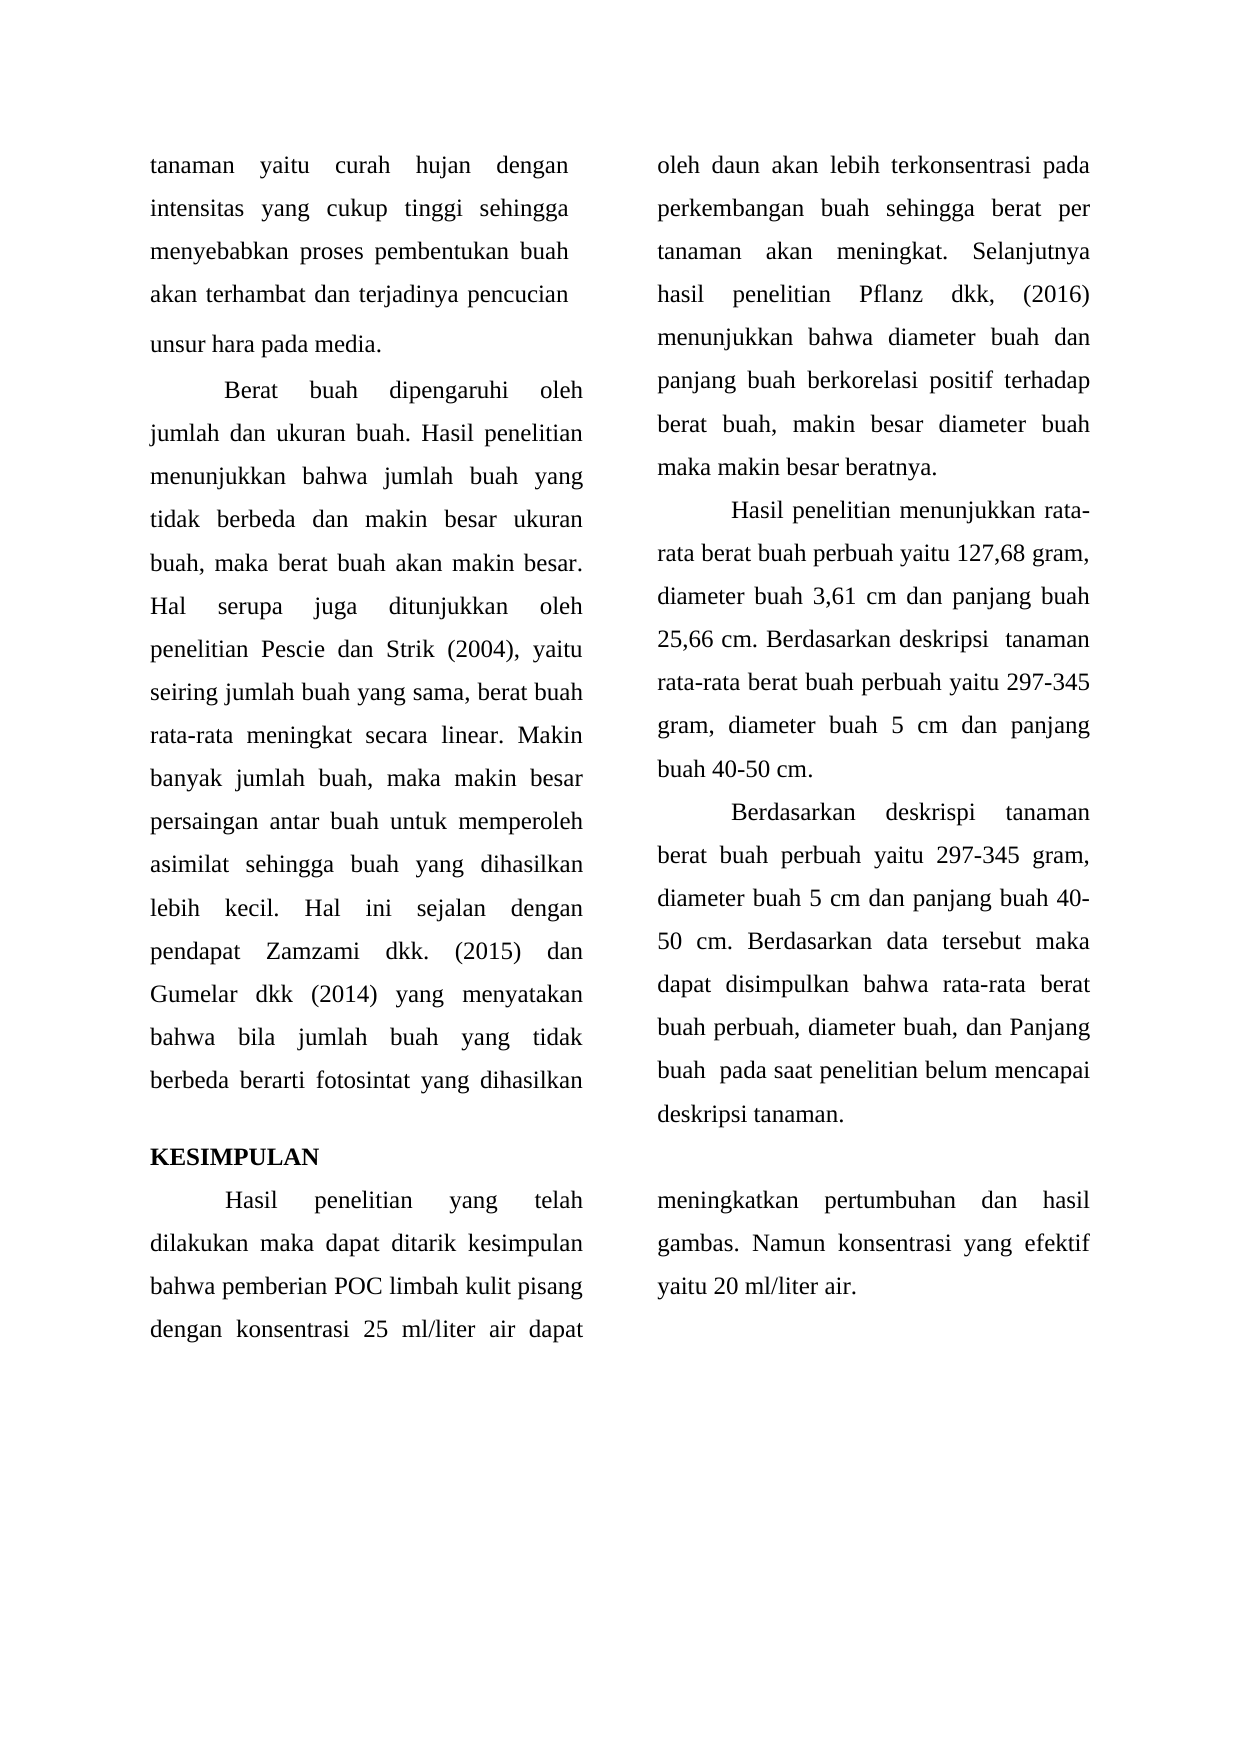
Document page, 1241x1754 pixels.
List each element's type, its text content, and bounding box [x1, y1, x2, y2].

text Berdasarkan deskrispi tanaman berat buah perbuah yaitu 297-345 gram, diameter buah 5 cm dan panjang buah 40-50 cm. Berdasarkan data tersebut maka dapat disimpulkan bahwa rata-rata berat buah perbuah, diameter buah, dan Panjang buah pada saat penelitian belum mencapai deskripsi tanaman. [657, 797, 1090, 1127]
text KESIMPULAN [150, 1142, 1090, 1171]
text Hasil penelitian menunjukkan rata-rata berat buah perbuah yaitu 127,68 gram, diameter buah 3,61 cm dan panjang buah 25,66 cm. Berdasarkan deskripsi tanaman rata-rata berat buah perbuah yaitu 297-345 gram, diameter buah 5 cm dan panjang buah 40-50 cm. [657, 495, 1090, 782]
text Berat buah dipengaruhi oleh jumlah dan ukuran buah. Hasil penelitian menunjukkan bahwa jumlah buah yang tidak berbeda dan makin besar ukuran buah, maka berat buah akan makin besar. Hal serupa juga ditunjukkan oleh penelitian Pescie dan Strik (2004), yaitu seiring jumlah buah yang sama, berat buah rata-rata meningkat secara linear. Makin banyak jumlah buah, maka makin besar persaingan antar buah untuk memperoleh asimilat sehingga buah yang dihasilkan lebih kecil. Hal ini sejalan dengan pendapat Zamzami dkk. (2015) dan Gumelar dkk (2014) yang menyatakan bahwa bila jumlah buah yang tidak berbeda berarti fotosintat yang dihasilkan oleh daun akan lebih terkonsentrasi pada perkembangan buah sehingga berat per tanaman akan meningkat. Selanjutnya hasil penelitian Pflanz dkk, (2016) menunjukkan bahwa diameter buah dan panjang buah berkorelasi positif terhadap berat buah, makin besar diameter buah maka makin besar beratnya. [657, 150, 1090, 481]
text Berat buah dipengaruhi oleh jumlah dan ukuran buah. Hasil penelitian menunjukkan bahwa jumlah buah yang tidak berbeda dan makin besar ukuran buah, maka berat buah akan makin besar. Hal serupa juga ditunjukkan oleh penelitian Pescie dan Strik (2004), yaitu seiring jumlah buah yang sama, berat buah rata-rata meningkat secara linear. Makin banyak jumlah buah, maka makin besar persaingan antar buah untuk memperoleh asimilat sehingga buah yang dihasilkan lebih kecil. Hal ini sejalan dengan pendapat Zamzami dkk. (2015) dan Gumelar dkk (2014) yang menyatakan bahwa bila jumlah buah yang tidak berbeda berarti fotosintat yang dihasilkan oleh daun akan lebih terkonsentrasi pada perkembangan buah sehingga berat per tanaman akan meningkat. Selanjutnya hasil penelitian Pflanz dkk, (2016) menunjukkan bahwa diameter buah dan panjang buah berkorelasi positif terhadap berat buah, makin besar diameter buah maka makin besar beratnya. [150, 375, 583, 1094]
text Hasil penelitian yang telah dilakukan maka dapat ditarik kesimpulan bahwa pemberian POC limbah kulit pisang dengan konsentrasi 25 ml/liter air dapat meningkatkan pertumbuhan dan hasil gambas. Namun konsentrasi yang efektif yaitu 20 ml/liter air. [150, 1185, 583, 1343]
text Hasil penelitian yang telah dilakukan maka dapat ditarik kesimpulan bahwa pemberian POC limbah kulit pisang dengan konsentrasi 25 ml/liter air dapat meningkatkan pertumbuhan dan hasil gambas. Namun konsentrasi yang efektif yaitu 20 ml/liter air. [657, 1185, 1090, 1300]
